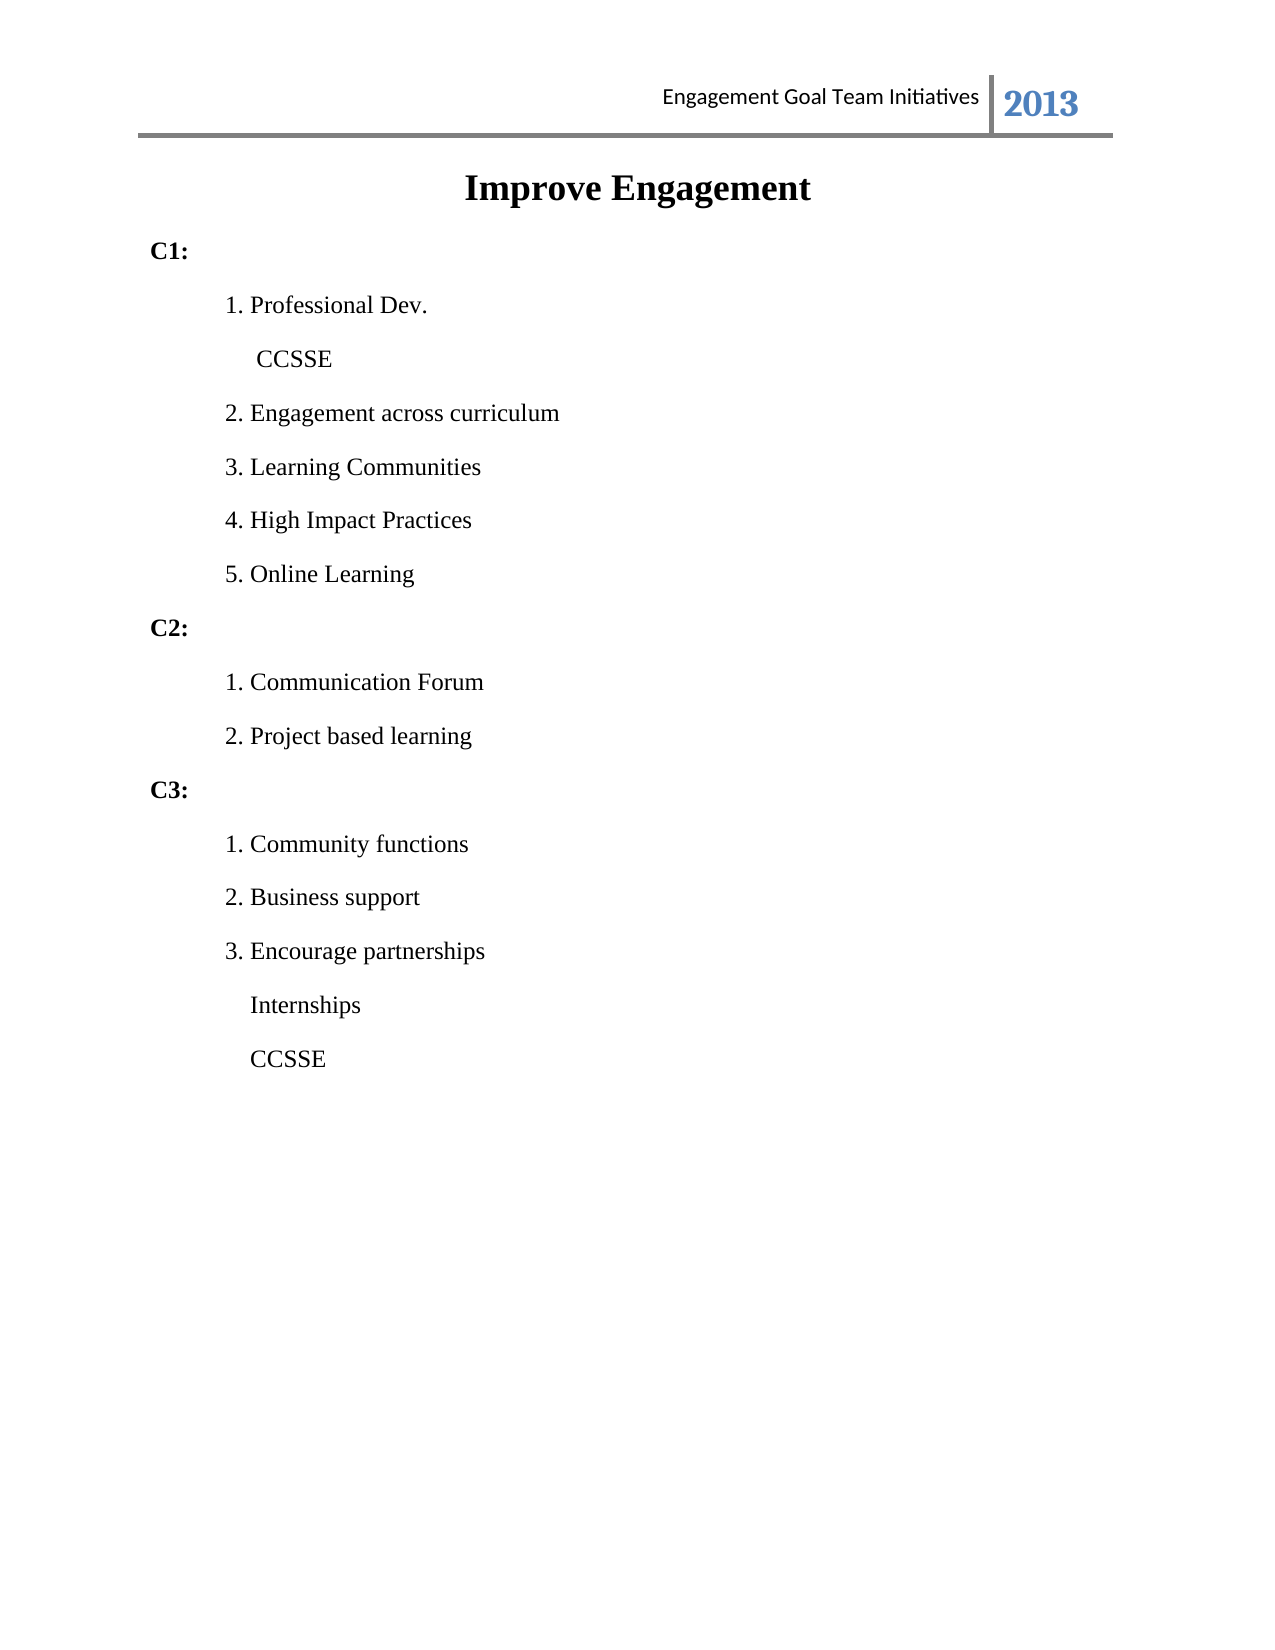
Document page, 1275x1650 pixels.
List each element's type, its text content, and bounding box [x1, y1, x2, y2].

text 1. Professional Dev. [150, 290, 1125, 319]
text Internships [150, 990, 1125, 1019]
text 2. Project based learning [150, 721, 1125, 750]
text 3. Learning Communities [150, 452, 1125, 480]
text C2: [150, 613, 1125, 642]
text CCSSE [150, 1044, 1125, 1073]
text 4. High Impact Practices [150, 506, 1125, 534]
text 1. Community functions [150, 829, 1125, 857]
text 2. Business support [150, 882, 1125, 911]
text C3: [150, 775, 1125, 803]
text 1. Communication Forum [150, 667, 1125, 696]
text CCSSE [150, 344, 1125, 373]
text 5. Online Learning [150, 559, 1125, 588]
text C1: [150, 236, 1125, 265]
text 3. Encourage partnerships [150, 936, 1125, 965]
text 2. Engagement across curriculum [150, 398, 1125, 427]
text Improve Engagement [150, 166, 1125, 209]
